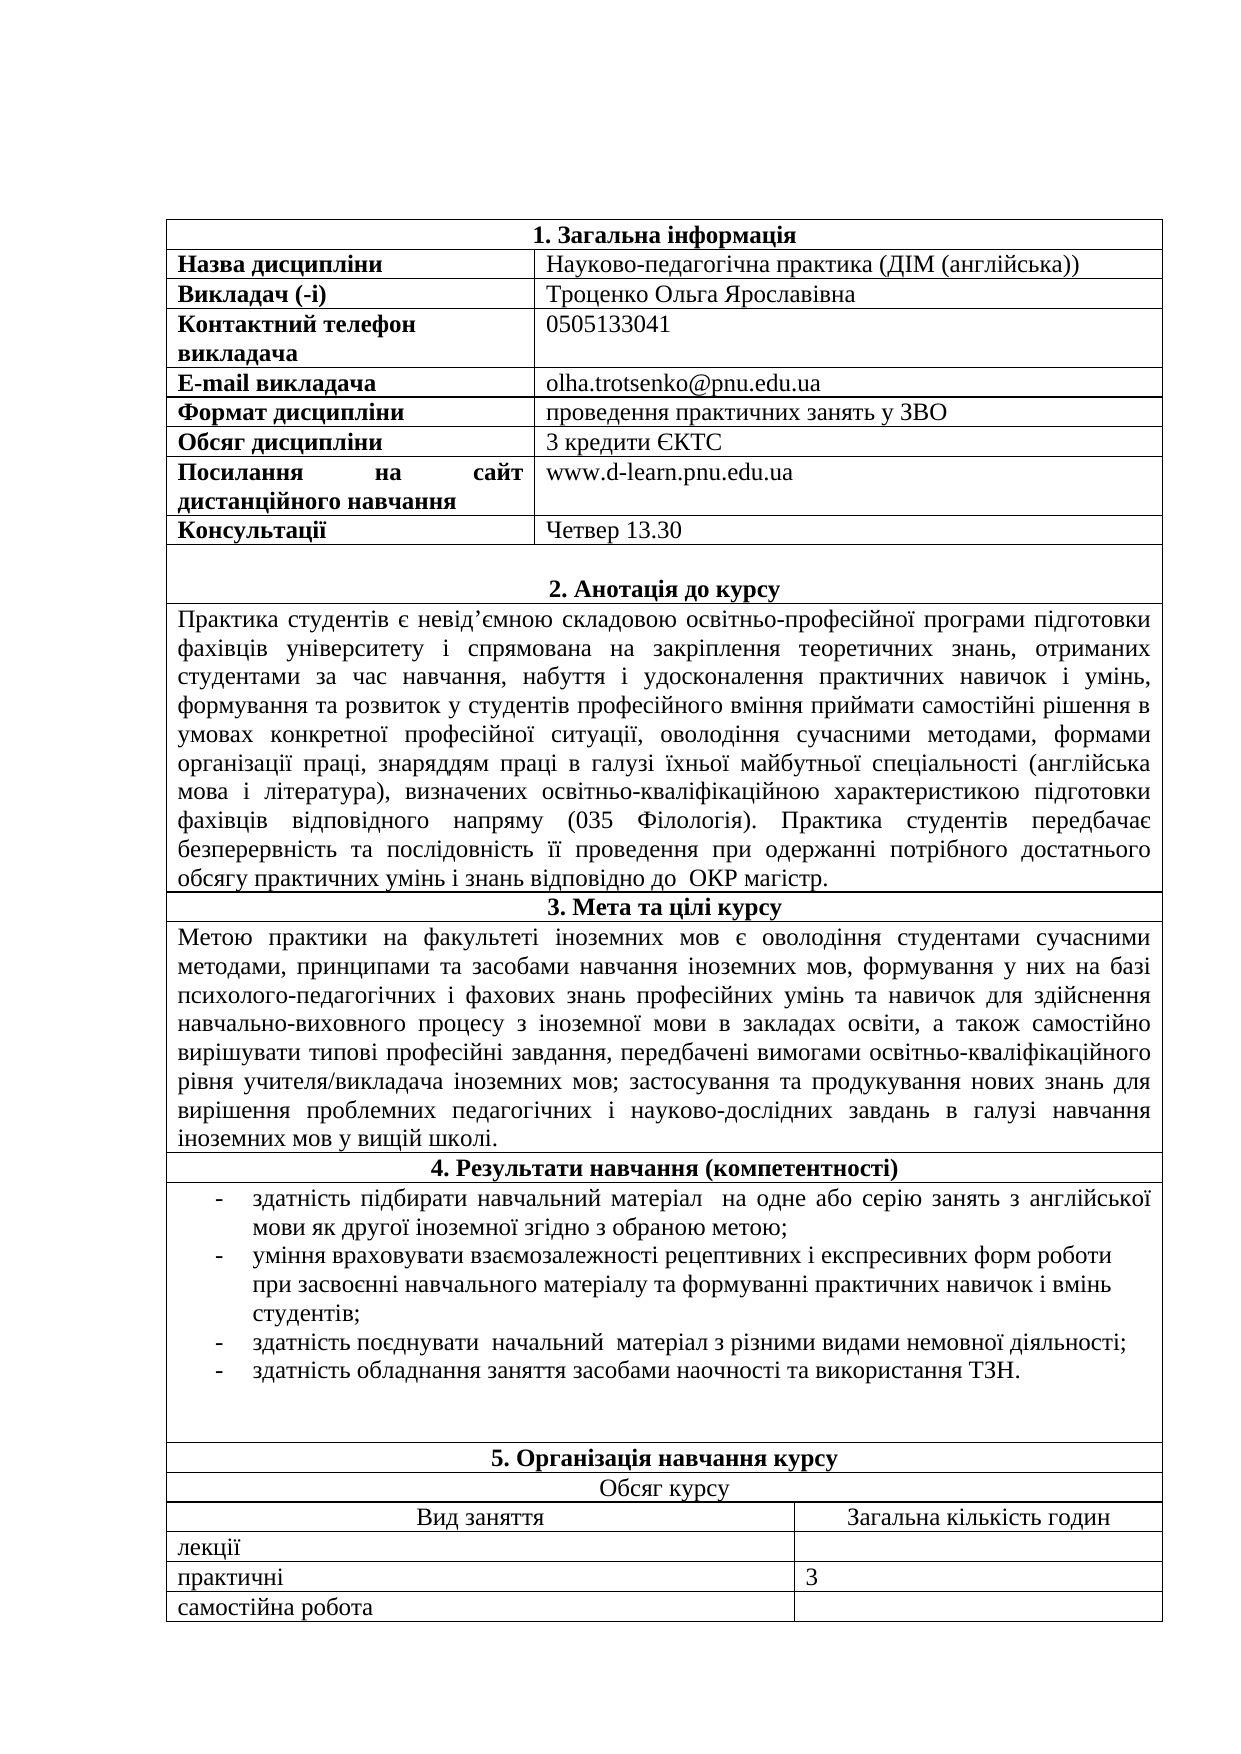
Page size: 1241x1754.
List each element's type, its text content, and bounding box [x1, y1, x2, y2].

table_cell лекції [167, 1532, 794, 1561]
table_cell 2. Анотація до курсу [167, 545, 1162, 603]
table_cell Троценко Ольга Ярославівна [535, 279, 1162, 308]
table_cell Викладач (-і) [167, 279, 534, 308]
table_cell www.d-learn.pnu.edu.ua [535, 457, 1162, 514]
table_cell 5. Організація навчання курсу [167, 1443, 1162, 1472]
table_cell [795, 1592, 1162, 1621]
table_cell Контактний телефон викладача [167, 309, 534, 367]
table_cell здатність підбирати навчальний матеріал на одне або серію занять з англійської мови як другої іноземної згідно з обраною метою; уміння враховувати взаємозалежності рецептивних і експресивних форм роботи при засвоєнні навчального матеріалу та формуванні практичних навичок і вмінь студентів; здатність поєднувати начальний матеріал з різними видами немовної діяльності; здатність обладнання заняття засобами наочності та використання ТЗН. [167, 1183, 1162, 1442]
table_cell Обсяг курсу [167, 1473, 1162, 1501]
table_cell Консультації [167, 516, 534, 544]
table_cell Метою практики на факультеті іноземних мов є оволодіння студентами сучасними методами, принципами та засобами навчання іноземних мов, формування у них на базі психолого-педагогічних і фахових знань професійних умінь та навичок для здійснення навчально-виховного процесу з іноземної мови в закладах освіти, а також самостійно вирішувати типові професійні завдання, передбачені вимогами освітньо-кваліфікаційного рівня учителя/викладача іноземних мов; застосування та продукування нових знань для вирішення проблемних педагогічних і науково-дослідних завдань в галузі навчання іноземних мов у вищій школі. [167, 922, 1162, 1152]
table_cell [795, 1532, 1162, 1561]
table_cell 3 [795, 1562, 1162, 1591]
table_cell Формат дисципліни [167, 398, 534, 426]
table_cell Назва дисципліни [167, 250, 534, 278]
table_cell Обсяг дисципліни [167, 427, 534, 456]
table_cell olha.trotsenko@pnu.edu.ua [535, 368, 1162, 396]
table_cell E-mail викладача [167, 368, 534, 396]
table_cell 0505133041 [535, 309, 1162, 367]
table_cell практичні [167, 1562, 794, 1591]
table_cell 4. Результати навчання (компетентності) [167, 1153, 1162, 1182]
table_cell 3. Мета та цілі курсу [167, 893, 1162, 921]
table_cell Вид заняття [167, 1503, 794, 1531]
table_cell Четвер 13.30 [535, 516, 1162, 544]
table_cell проведення практичних занять у ЗВО [535, 398, 1162, 426]
table_cell 3 кредити ЄКТС [535, 427, 1162, 456]
table_cell Науково-педагогічна практика (ДІМ (англійська)) [535, 250, 1162, 278]
table_header 1. Загальна інформація [167, 220, 1162, 248]
table_cell Посилання на сайт дистанційного навчання [167, 457, 534, 514]
table_cell Практика студентів є невід’ємною складовою освітньо-професійної програми підготовки фахівців університету і спрямована на закріплення теоретичних знань, отриманих студентами за час навчання, набуття і удосконалення практичних навичок і умінь, формування та розвиток у студентів професійного вміння приймати самостійні рішення в умовах конкретної професійної ситуації, оволодіння сучасними методами, формами організації праці, знаряддям праці в галузі їхньої майбутньої спеціальності (англійська мова і література), визначених освітньо-кваліфікаційною характеристикою підготовки фахівців відповідного напряму (035 Філологія). Практика студентів передбачає безперервність та послідовність її проведення при одержанні потрібного достатнього обсягу практичних умінь і знань відповідно до ОКР магістр. [167, 604, 1162, 891]
table_cell самостійна робота [167, 1592, 794, 1621]
table_cell Загальна кількість годин [795, 1503, 1162, 1531]
